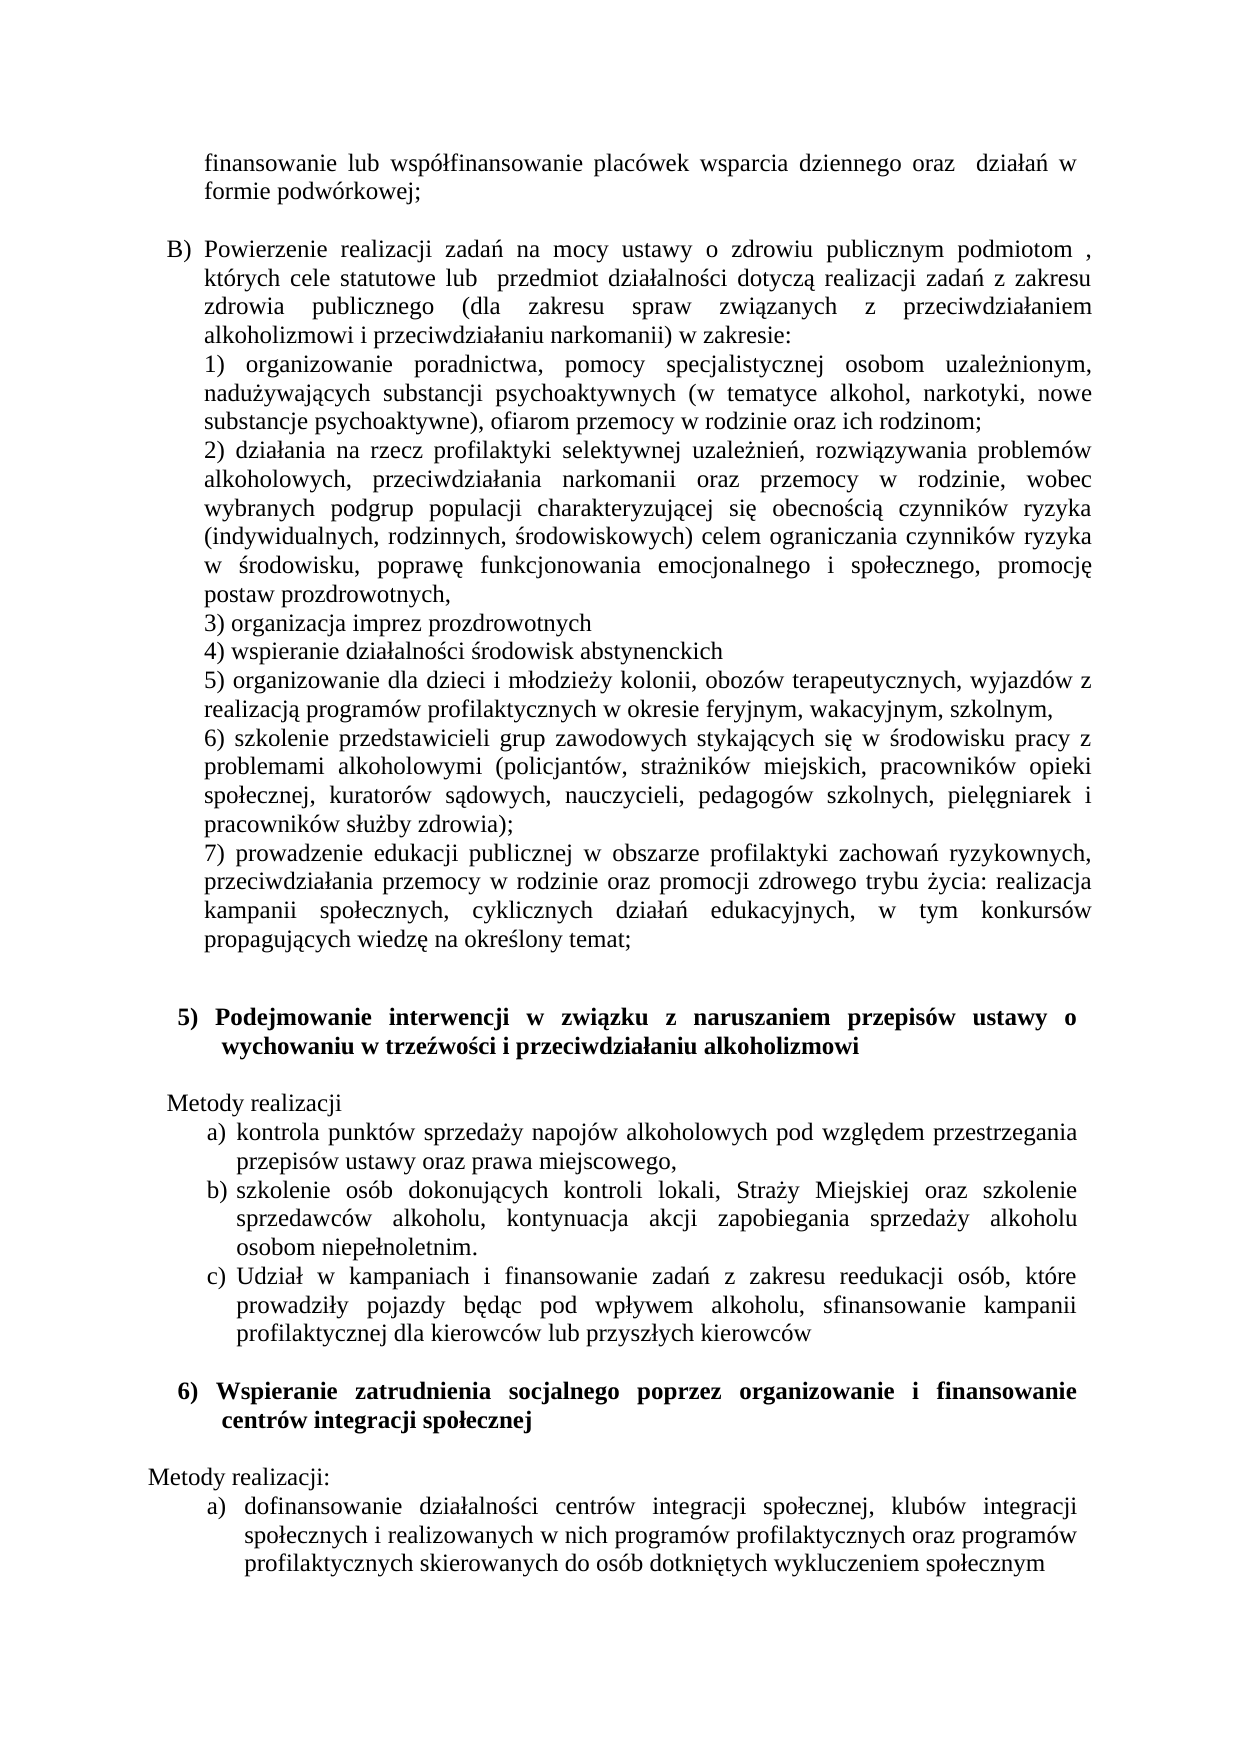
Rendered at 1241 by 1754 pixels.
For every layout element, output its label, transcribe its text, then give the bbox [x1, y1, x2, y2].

list kontrola punktów sprzedaży napojów alkoholowych pod względem przestrzegania przepisów ustawy oraz prawa miejscowego, [207, 1117, 1078, 1175]
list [166, 148, 1078, 205]
list Udział w kampaniach i finansowanie zadań z zakresu reedukacji osób, które prowadziły pojazdy będąc pod wpływem alkoholu, sfinansowanie kampanii profilaktycznej dla kierowców lub przyszłych kierowców [207, 1261, 1078, 1347]
list dofinansowanie działalności centrów integracji społecznej, klubów integracji społecznych i realizowanych w nich programów profilaktycznych oraz programów profilaktycznych skierowanych do osób dotkniętych wykluczeniem społecznym [207, 1491, 1078, 1577]
text 6) Wspieranie zatrudnienia socjalnego poprzez organizowanie i finansowanie centrów integracji społecznej [177, 1376, 1078, 1433]
list 5) organizowanie dla dzieci i młodzieży kolonii, obozów terapeutycznych, wyjazdów z realizacją programów profilaktycznych w okresie feryjnym, wakacyjnym, szkolnym, [204, 665, 1093, 723]
list 6) szkolenie przedstawicieli grup zawodowych stykających się w środowisku pracy z problemami alkoholowymi (policjantów, strażników miejskich, pracowników opieki społecznej, kuratorów sądowych, nauczycieli, pedagogów szkolnych, pielęgniarek i pracowników służby zdrowia); [204, 723, 1093, 838]
list 7) prowadzenie edukacji publicznej w obszarze profilaktyki zachowań ryzykownych, przeciwdziałania przemocy w rodzinie oraz promocji zdrowego trybu życia: realizacja kampanii społecznych, cyklicznych działań edukacyjnych, w tym konkursów propagujących wiedzę na określony temat; [204, 838, 1093, 953]
list szkolenie osób dokonujących kontroli lokali, Straży Miejskiej oraz szkolenie sprzedawców alkoholu, kontynuacja akcji zapobiegania sprzedaży alkoholu osobom niepełnoletnim. [207, 1175, 1078, 1261]
text Metody realizacji [166, 1088, 1078, 1117]
text Metody realizacji: [148, 1462, 1078, 1491]
list 4) wspieranie działalności środowisk abstynenckich [204, 636, 1093, 665]
list 2) działania na rzecz profilaktyki selektywnej uzależnień, rozwiązywania problemów alkoholowych, przeciwdziałania narkomanii oraz przemocy w rodzinie, wobec wybranych podgrup populacji charakteryzującej się obecnością czynników ryzyka (indywidualnych, rodzinnych, środowiskowych) celem ograniczania czynników ryzyka w środowisku, poprawę funkcjonowania emocjonalnego i społecznego, promocję postaw prozdrowotnych, [204, 435, 1093, 608]
list 1) organizowanie poradnictwa, pomocy specjalistycznej osobom uzależnionym, nadużywających substancji psychoaktywnych (w tematyce alkohol, narkotyki, nowe substancje psychoaktywne), ofiarom przemocy w rodzinie oraz ich rodzinom; [204, 349, 1093, 435]
list 3) organizacja imprez prozdrowotnych [204, 608, 1093, 636]
text 5) Podejmowanie interwencji w związku z naruszaniem przepisów ustawy o wychowaniu w trzeźwości i przeciwdziałaniu alkoholizmowi [177, 1002, 1078, 1060]
list Powierzenie realizacji zadań na mocy ustawy o zdrowiu publicznym podmiotom , których cele statutowe lub przedmiot działalności dotyczą realizacji zadań z zakresu zdrowia publicznego (dla zakresu spraw związanych z przeciwdziałaniem alkoholizmowi i przeciwdziałaniu narkomanii) w zakresie: [166, 234, 1093, 349]
